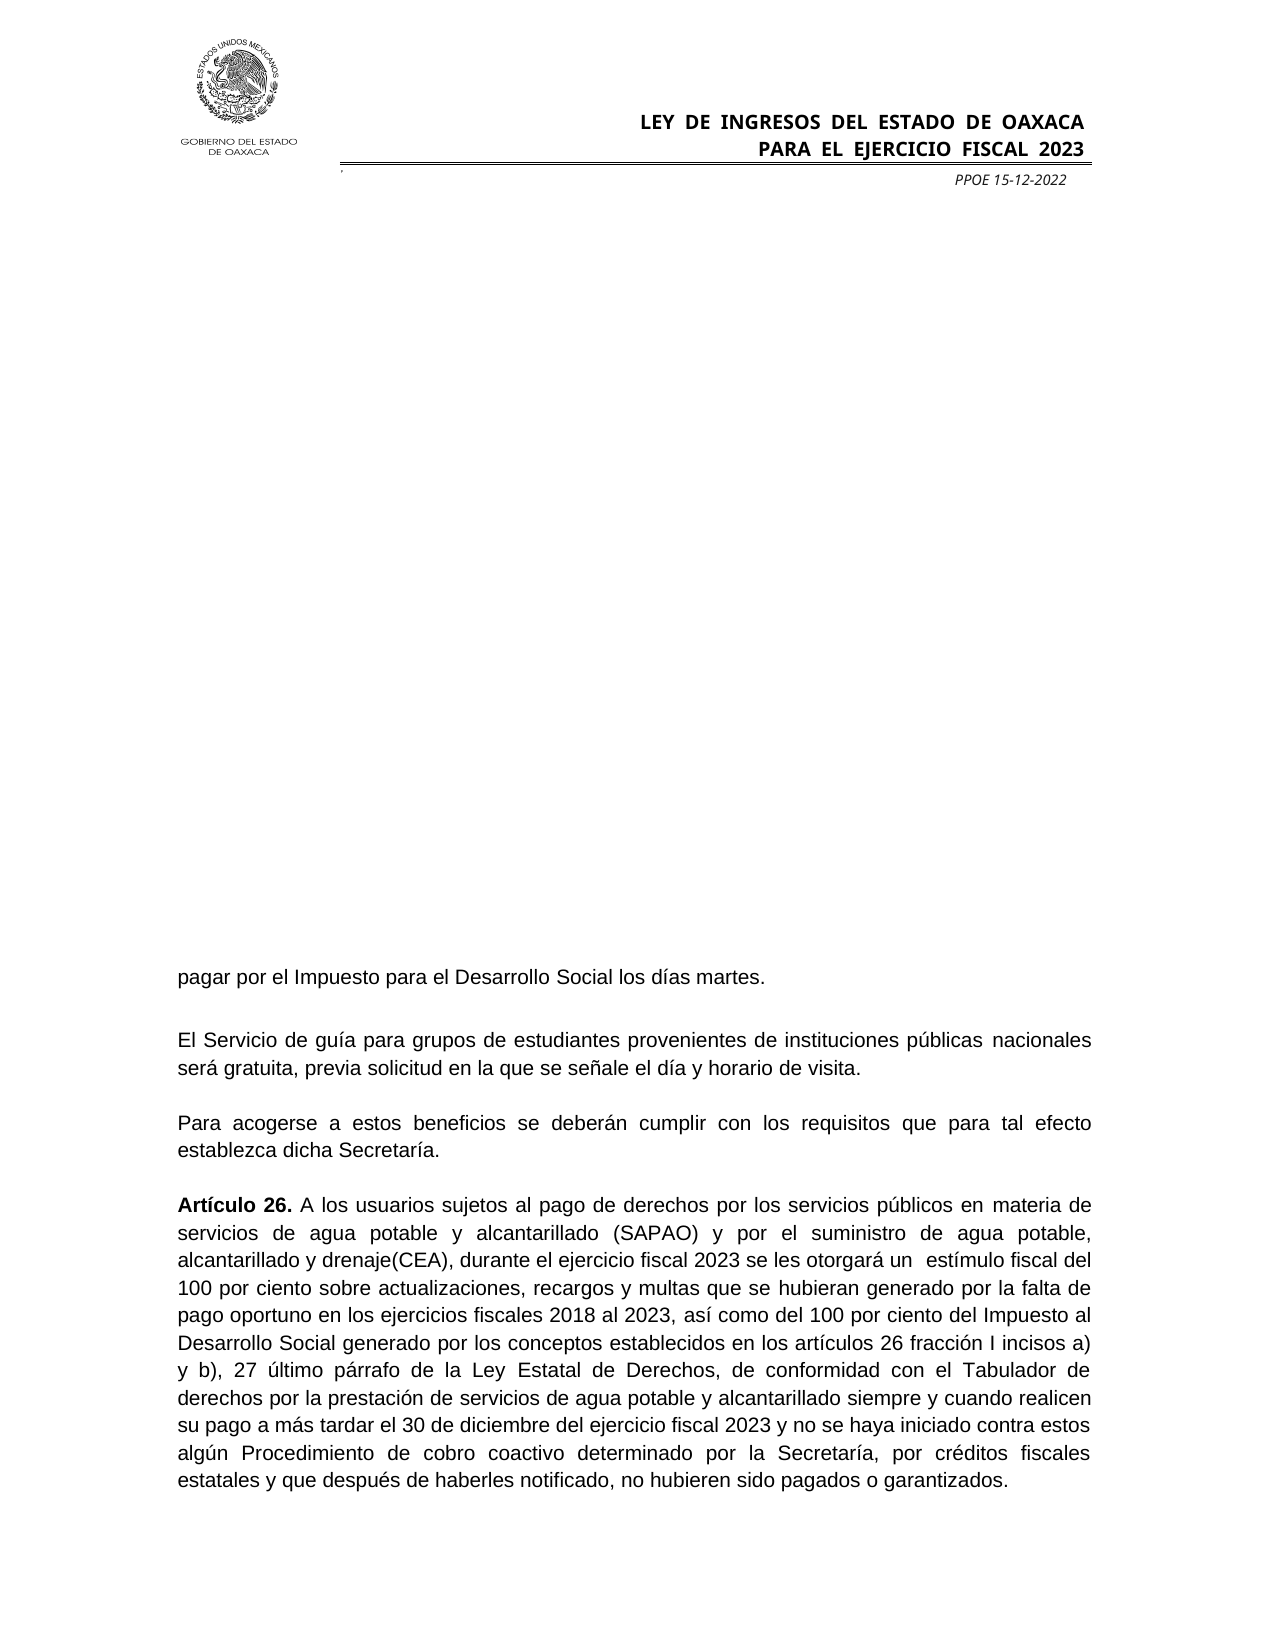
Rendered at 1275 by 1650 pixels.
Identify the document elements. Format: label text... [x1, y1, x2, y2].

text Artículo 26. A los usuarios sujetos al pago de derechos por los servicios públicos en materia de servicios de agua potable y alcantarillado (SAPAO) y por el suministro de agua potable, alcantarillado y drenaje(CEA), durante el ejercicio fiscal 2023 se les otorgará un estímulo fiscal del 100 por ciento sobre actualizaciones, recargos y multas que se hubieran generado por la falta de pago oportuno en los ejercicios fiscales 2018 al 2023, así como del 100 por ciento del Impuesto al Desarrollo Social generado por los conceptos establecidos en los artículos 26 fracción I incisos a) y b), 27 último párrafo de la Ley Estatal de Derechos, de conformidad con el Tabulador de derechos por la prestación de servicios de agua potable y alcantarillado siempre y cuando realicen su pago a más tardar el 30 de diciembre del ejercicio fiscal 2023 y no se haya iniciado contra estos algún Procedimiento de cobro coactivo determinado por la Secretaría, por créditos fiscales estatales y que después de haberles notificado, no hubieren sido pagados o garantizados. [177, 1193, 1092, 1492]
text El Servicio de guía para grupos de estudiantes provenientes de instituciones públicas nacionales será gratuita, previa solicitud en la que se señale el día y horario de visita. [177, 1028, 1092, 1080]
picture [178, 37, 300, 158]
text Para acogerse a estos beneficios se deberán cumplir con los requisitos que para tal efecto establezca dicha Secretaría. [177, 1111, 1092, 1162]
